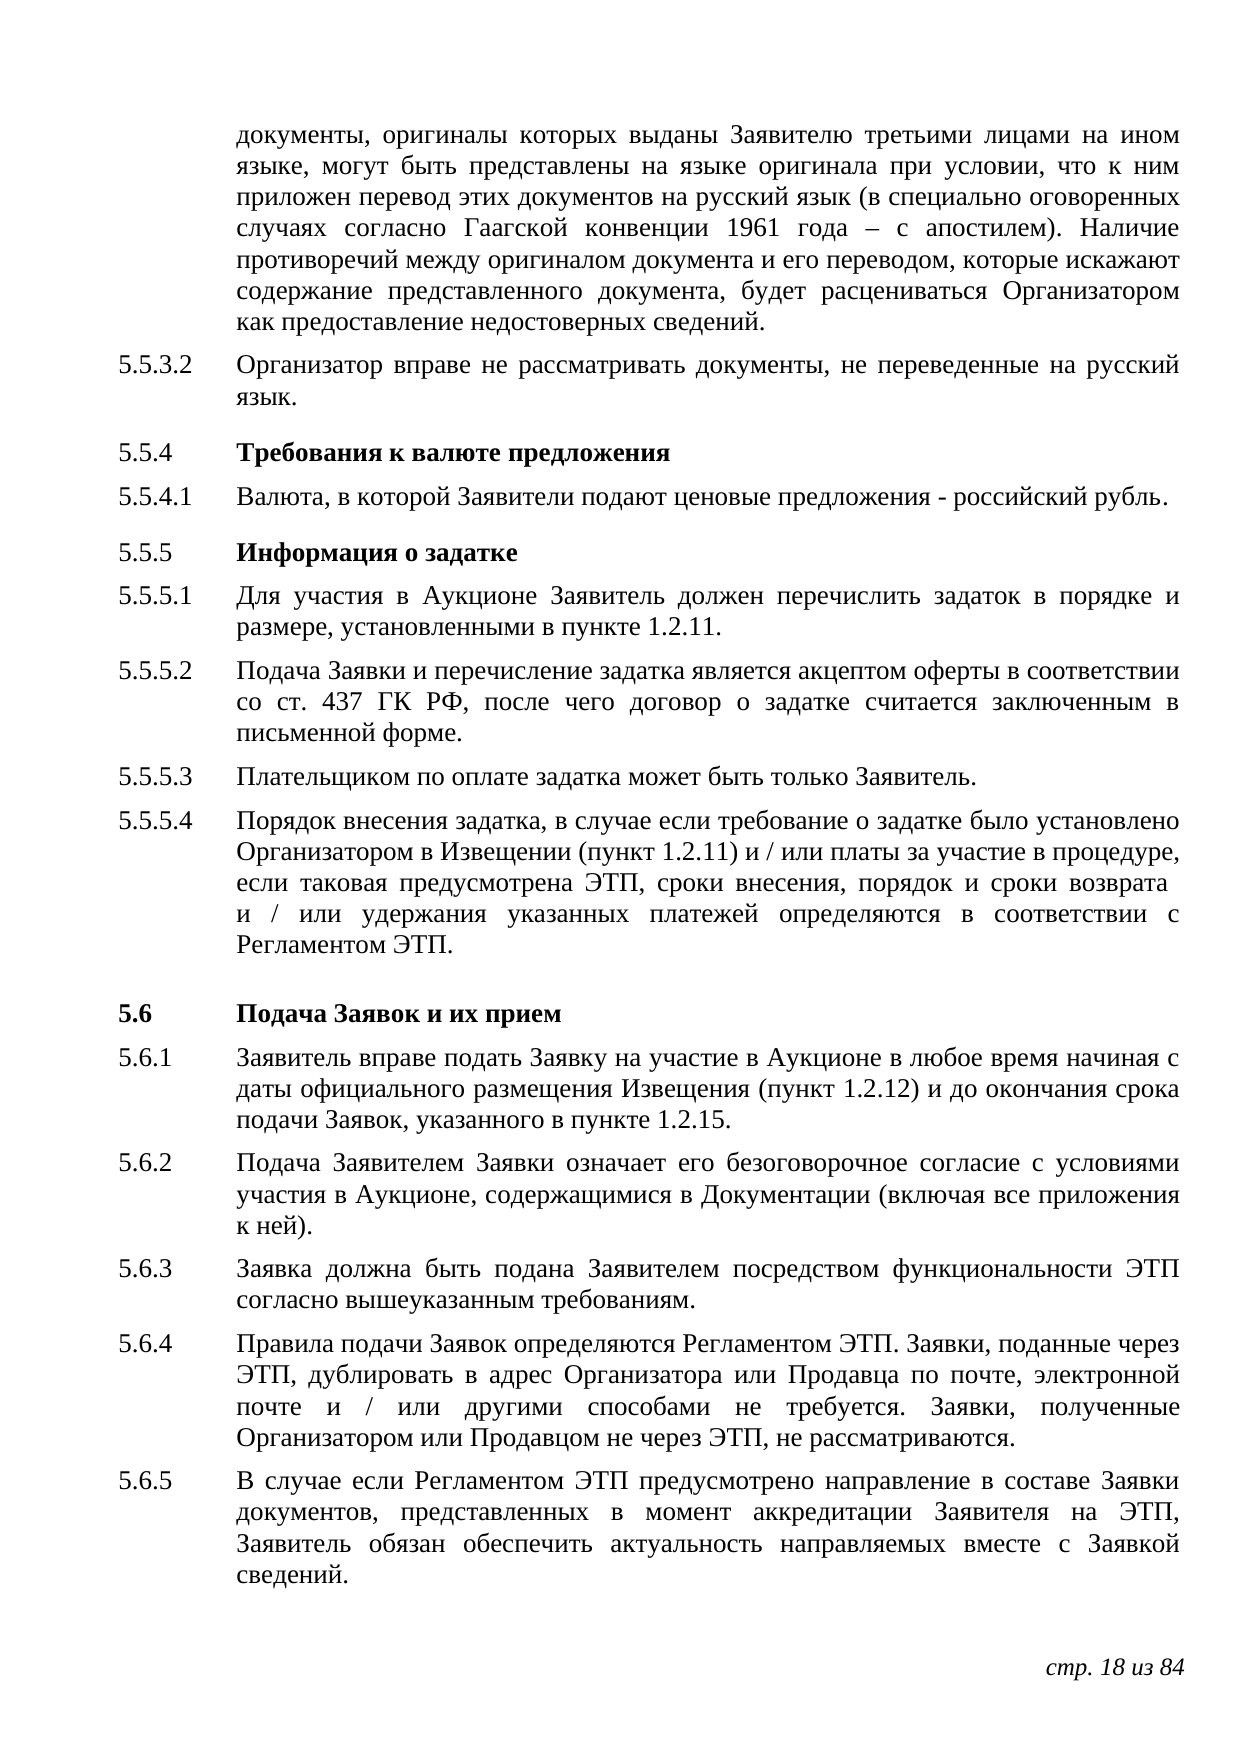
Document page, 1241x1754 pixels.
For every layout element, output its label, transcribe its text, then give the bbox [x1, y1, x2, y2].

text Заявитель вправе подать Заявку на участие в Аукционе в любое время начиная с даты официального размещения Извещения (пункт 1.2.12) и до окончания срока подачи Заявок, указанного в пункте 1.2.15. [118, 1041, 1181, 1134]
text Подача Заявки и перечисление задатка является акцептом оферты в соответствии со ст. 437 ГК РФ, после чего договор о задатке считается заключенным в письменной форме. [118, 654, 1181, 748]
text Информация о задатке [118, 536, 1181, 567]
text документы, оригиналы которых выданы Заявителю третьими лицами на ином языке, могут быть представлены на языке оригинала при условии, что к ним приложен перевод этих документов на русский язык (в специально оговоренных случаях согласно Гаагской конвенции 1961 года – с апостилем). Наличие противоречий между оригиналом документа и его переводом, которые искажают содержание представленного документа, будет расцениваться Организатором как предоставление недостоверных сведений. [236, 118, 1181, 336]
text Порядок внесения задатка, в случае если требование о задатке было установлено Организатором в Извещении (пункт 1.2.11) и / или платы за участие в процедуре, если таковая предусмотрена ЭТП, сроки внесения, порядок и сроки возврата и / или удержания указанных платежей определяются в соответствии с Регламентом ЭТП. [118, 804, 1181, 959]
text В случае если Регламентом ЭТП предусмотрено направление в составе Заявки документов, представленных в момент аккредитации Заявителя на ЭТП, Заявитель обязан обеспечить актуальность направляемых вместе с Заявкой сведений. [118, 1464, 1181, 1589]
text Плательщиком по оплате задатка может быть только Заявитель. [118, 760, 1181, 791]
text Для участия в Аукционе Заявитель должен перечислить задаток в порядке и размере, установленными в пункте 1.2.11. [118, 579, 1181, 642]
text Подача Заявителем Заявки означает его безоговорочное согласие с условиями участия в Аукционе, содержащимися в Документации (включая все приложения к ней). [118, 1147, 1181, 1240]
text Организатор вправе не рассматривать документы, не переведенные на русский язык. [118, 349, 1181, 411]
text Правила подачи Заявок определяются Регламентом ЭТП. Заявки, поданные через ЭТП, дублировать в адрес Организатора или Продавца по почте, электронной почте и / или другими способами не требуется. Заявки, полученные Организатором или Продавцом не через ЭТП, не рассматриваются. [118, 1327, 1181, 1452]
text Валюта, в которой Заявители подают ценовые предложения - российский рубль. [118, 479, 1181, 511]
text Требования к валюте предложения [118, 436, 1181, 467]
subtitle Подача Заявок и их прием [118, 997, 1181, 1028]
text Заявка должна быть подана Заявителем посредством функциональности ЭТП согласно вышеуказанным требованиям. [118, 1252, 1181, 1315]
